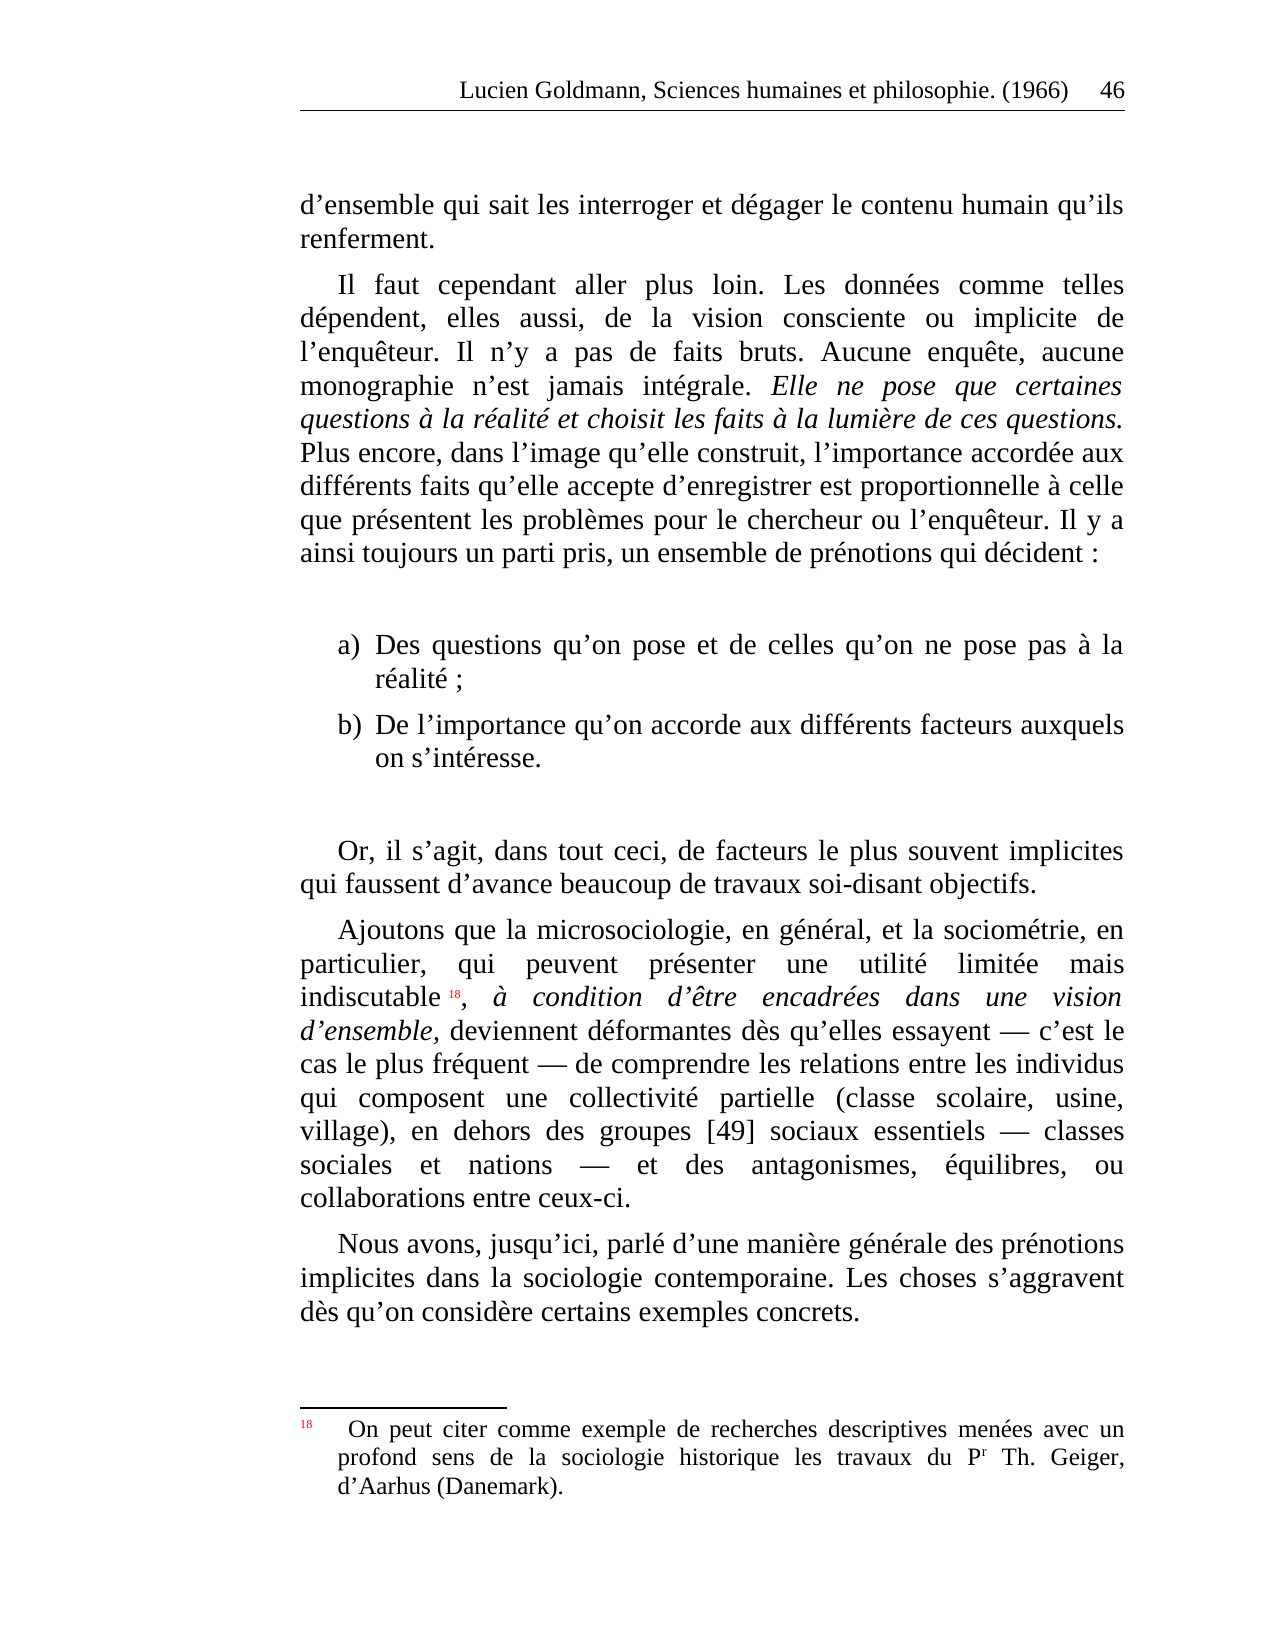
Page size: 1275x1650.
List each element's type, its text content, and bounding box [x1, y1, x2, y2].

text a) Des questions qu’on pose et de celles qu’on ne pose pas à la réalité ; [337, 627, 1125, 694]
text Or, il s’agit, dans tout ceci, de facteurs le plus souvent implicites qui faussent d’avance beaucoup de travaux soi-disant objectifs. [300, 833, 1125, 900]
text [300, 187, 1125, 254]
text Ajoutons que la microsociologie, en général, et la sociométrie, en particulier, qui peuvent présenter une utilité limitée mais indiscutable , à condition d’être encadrées dans une vision d’ensemble, deviennent déformantes dès qu’elles essayent — c’est le cas le plus fréquent — de comprendre les relations entre les individus qui composent une collectivité partielle (classe scolaire, usine, village), en dehors des groupes [49] sociaux essentiels — classes sociales et nations — et des antagonismes, équilibres, ou collaborations entre ceux-ci. [300, 912, 1125, 1214]
text b) De l’importance qu’on accorde aux différents facteurs auxquels on s’intéresse. [337, 707, 1125, 774]
text Nous avons, jusqu’ici, parlé d’une manière générale des prénotions implicites dans la sociologie contemporaine. Les choses s’aggravent dès qu’on considère certains exemples concrets. [300, 1227, 1125, 1327]
text Il faut cependant aller plus loin. Les données comme telles dépendent, elles aussi, de la vision consciente ou implicite de l’enquêteur. Il n’y a pas de faits bruts. Aucune enquête, aucune monographie n’est jamais intégrale. Elle ne pose que certaines questions à la réalité et choisit les faits à la lumière de ces questions. Plus encore, dans l’image qu’elle construit, l’importance accordée aux différents faits qu’elle accepte d’enregistrer est proportionnelle à celle que présentent les problèmes pour le chercheur ou l’enquêteur. Il y a ainsi toujours un parti pris, un ensemble de prénotions qui décident : [300, 267, 1125, 569]
